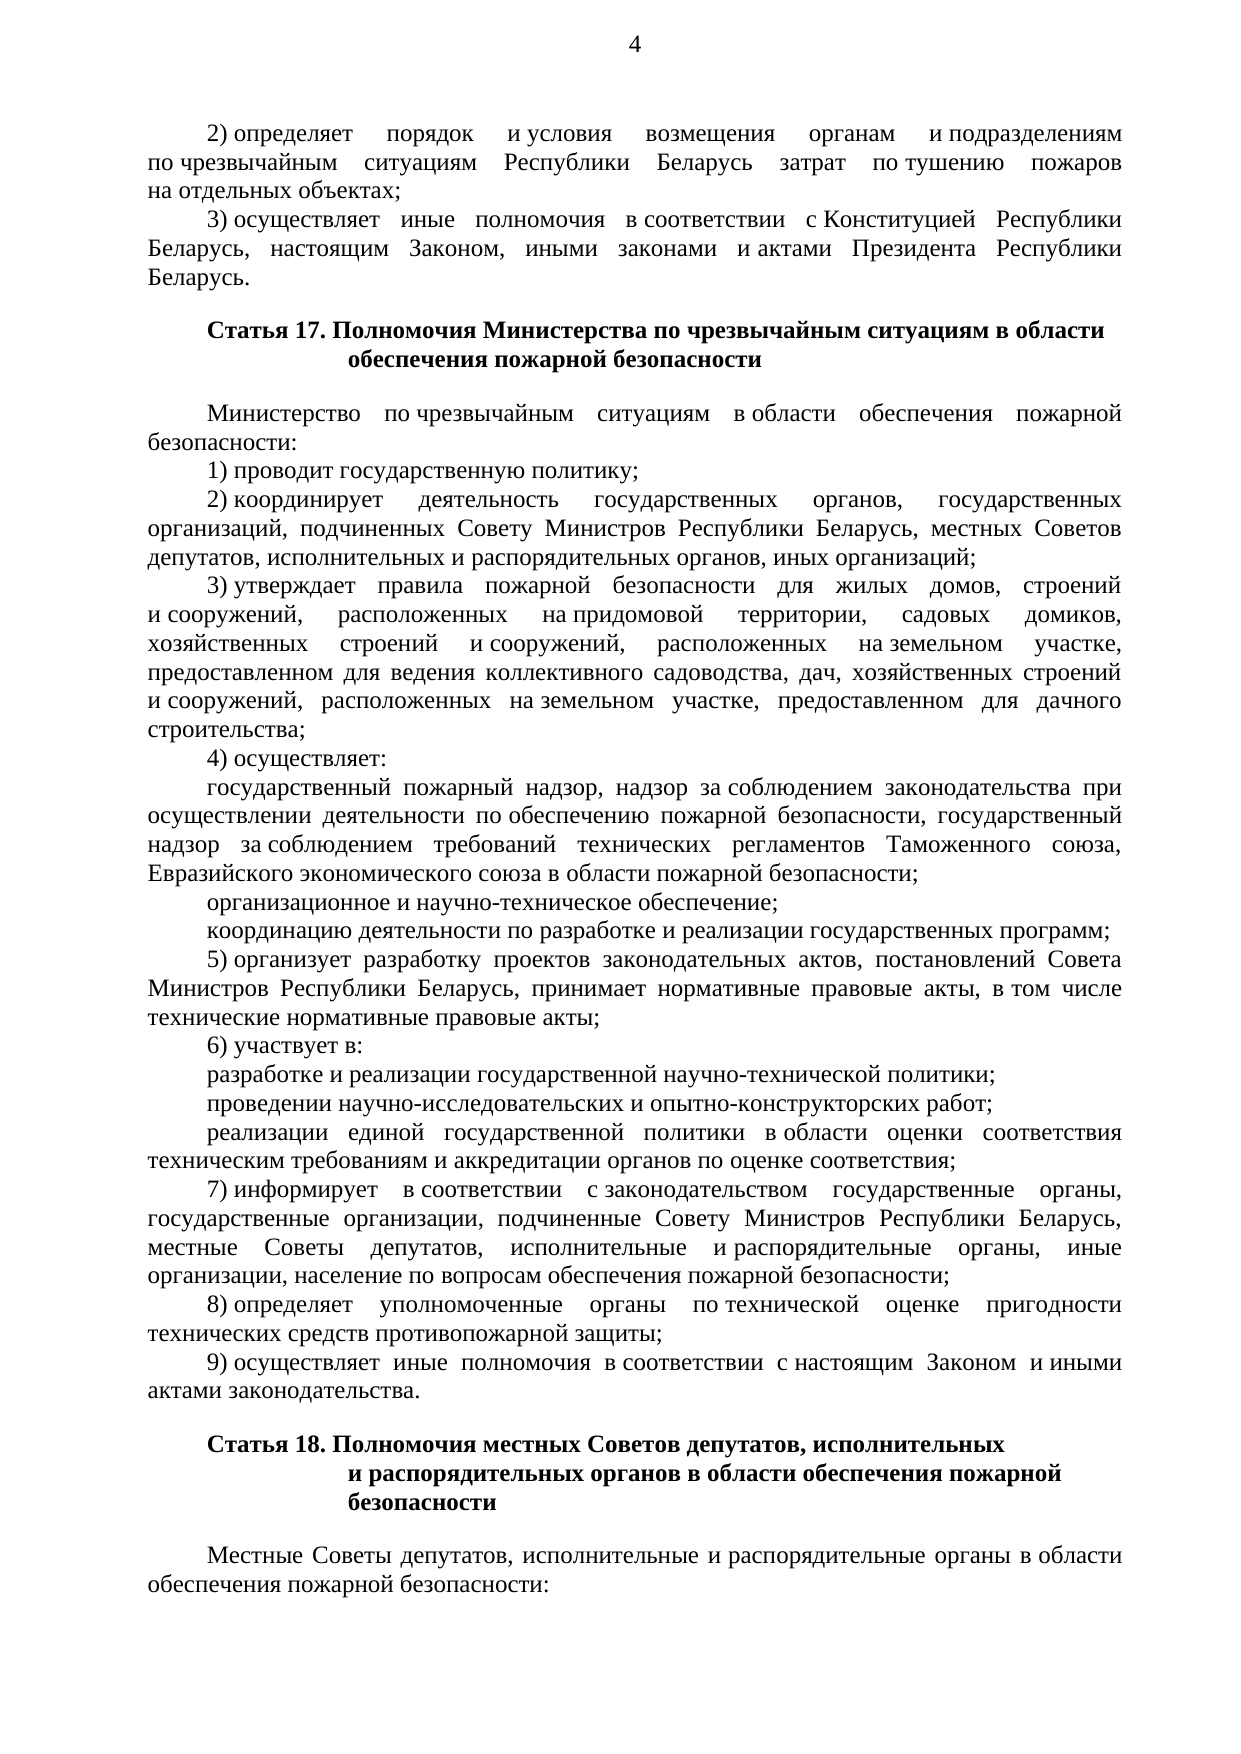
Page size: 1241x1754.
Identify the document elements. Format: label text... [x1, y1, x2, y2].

text организационное и научно-техническое обеспечение; [147, 887, 1122, 916]
text 4) осуществляет: [147, 743, 1122, 772]
text 5) организует разработку проектов законодательных актов, постановлений Совета Министров Республики Беларусь, принимает нормативные правовые акты, в том числе технические нормативные правовые акты; [147, 944, 1122, 1031]
text Статья 18. Полномочия местных Советов депутатов, исполнительных и распорядительных органов в области обеспечения пожарной безопасности [207, 1429, 1122, 1516]
text 1) проводит государственную политику; [147, 456, 1122, 484]
text 2) координирует деятельность государственных органов, государственных организаций, подчиненных Совету Министров Республики Беларусь, местных Советов депутатов, исполнительных и распорядительных органов, иных организаций; [147, 484, 1122, 571]
text государственный пожарный надзор, надзор за соблюдением законодательства при осуществлении деятельности по обеспечению пожарной безопасности, государственный надзор за соблюдением требований технических регламентов Таможенного союза, Евразийского экономического союза в области пожарной безопасности; [147, 772, 1122, 887]
text 3) утверждает правила пожарной безопасности для жилых домов, строений и сооружений, расположенных на придомовой территории, садовых домиков, хозяйственных строений и сооружений, расположенных на земельном участке, предоставленном для ведения коллективного садоводства, дач, хозяйственных строений и сооружений, расположенных на земельном участке, предоставленном для дачного строительства; [147, 571, 1122, 743]
text Местные Советы депутатов, исполнительные и распорядительные органы в области обеспечения пожарной безопасности: [147, 1541, 1122, 1598]
text 9) осуществляет иные полномочия в соответствии с настоящим Законом и иными актами законодательства. [147, 1347, 1122, 1404]
text 7) информирует в соответствии с законодательством государственные органы, государственные организации, подчиненные Совету Министров Республики Беларусь, местные Советы депутатов, исполнительные и распорядительные органы, иные организации, население по вопросам обеспечения пожарной безопасности; [147, 1174, 1122, 1289]
text проведении научно-исследовательских и опытно-конструкторских работ; [147, 1088, 1122, 1117]
text 6) участвует в: [147, 1031, 1122, 1059]
text реализации единой государственной политики в области оценки соответствия техническим требованиям и аккредитации органов по оценке соответствия; [147, 1117, 1122, 1174]
text Статья 17. Полномочия Министерства по чрезвычайным ситуациям в области обеспечения пожарной безопасности [207, 316, 1122, 373]
text координацию деятельности по разработке и реализации государственных программ; [147, 916, 1122, 944]
text Министерство по чрезвычайным ситуациям в области обеспечения пожарной безопасности: [147, 398, 1122, 456]
text 8) определяет уполномоченные органы по технической оценке пригодности технических средств противопожарной защиты; [147, 1289, 1122, 1347]
text 2) определяет порядок и условия возмещения органам и подразделениям по чрезвычайным ситуациям Республики Беларусь затрат по тушению пожаров на отдельных объектах; [147, 118, 1122, 204]
text разработке и реализации государственной научно-технической политики; [147, 1059, 1122, 1088]
text 3) осуществляет иные полномочия в соответствии с Конституцией Республики Беларусь, настоящим Законом, иными законами и актами Президента Республики Беларусь. [147, 204, 1122, 291]
